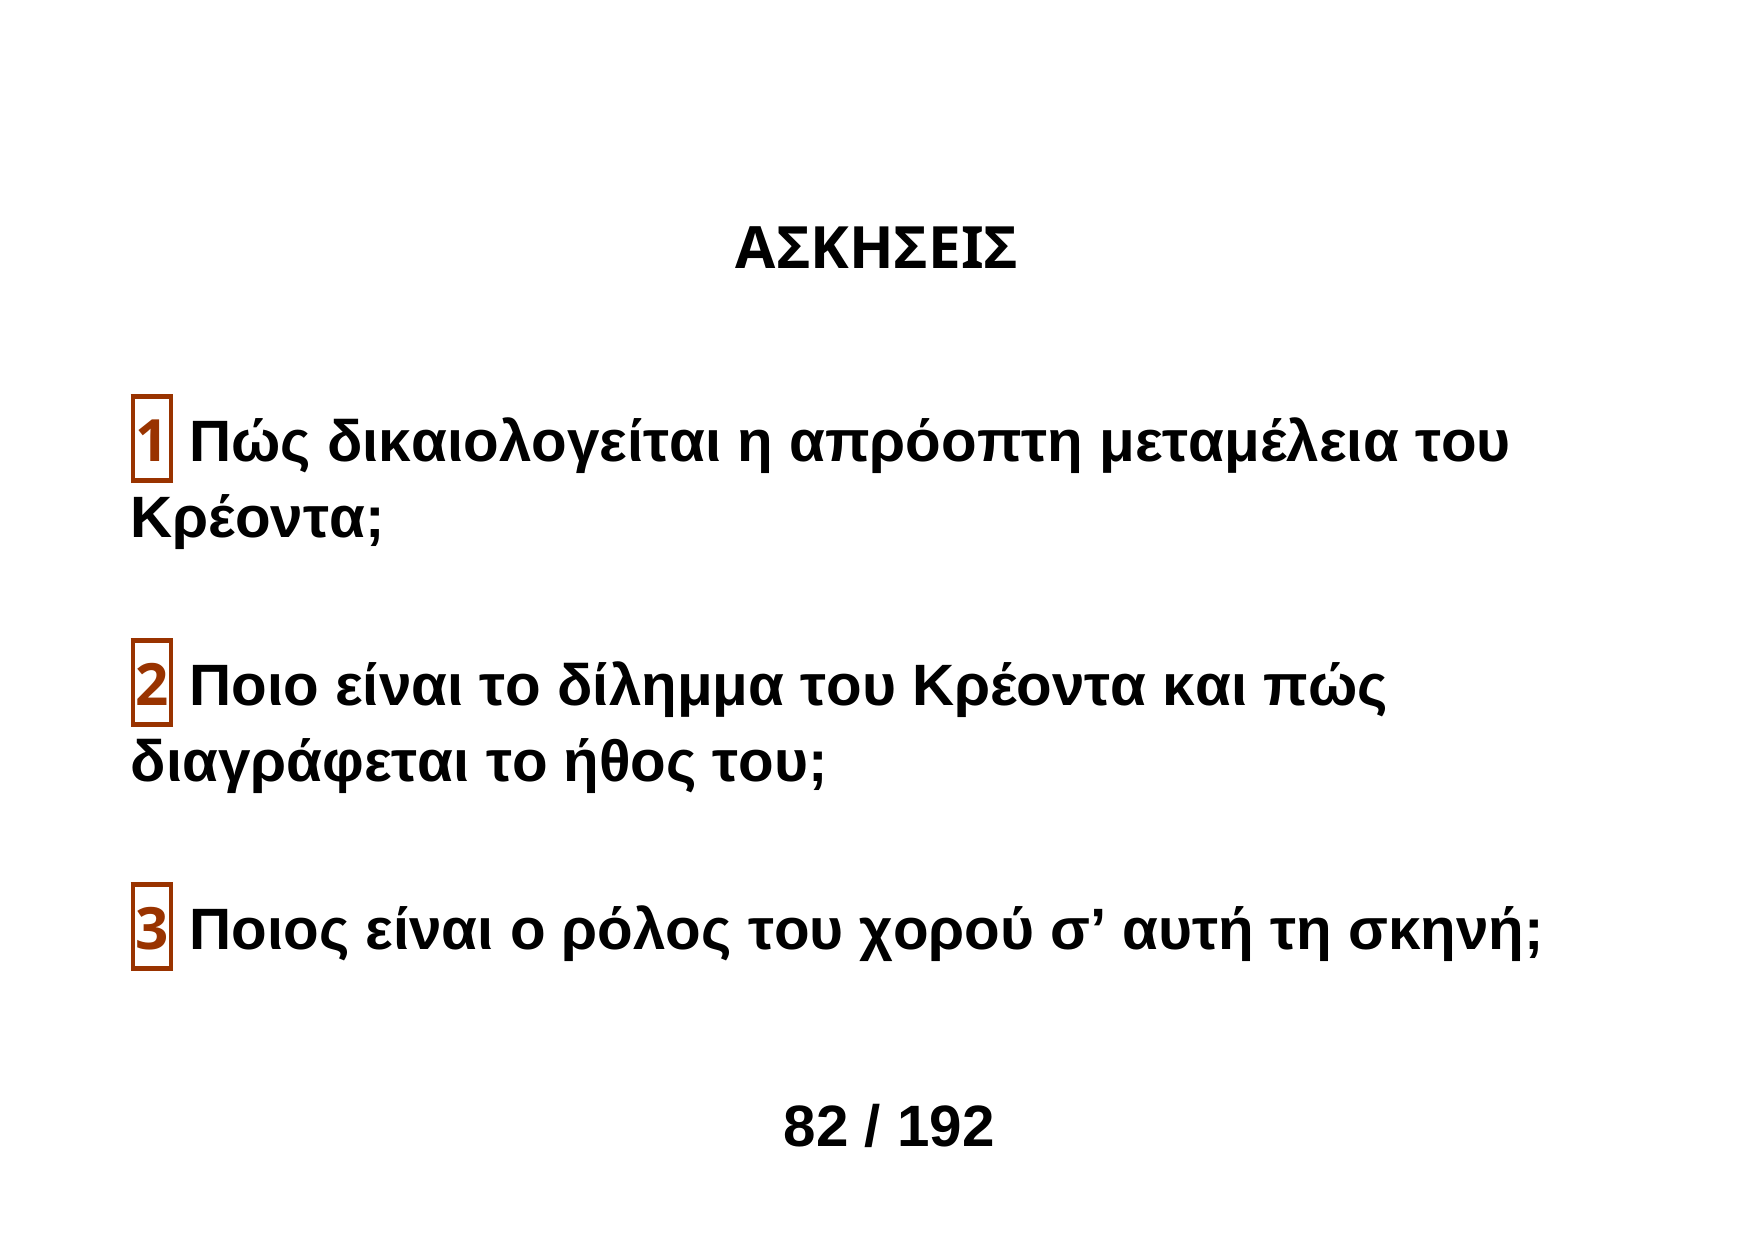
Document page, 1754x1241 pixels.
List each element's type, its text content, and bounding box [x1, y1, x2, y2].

text 3 Ποιος είναι ο ρόλος του χορού σ’ αυτή τη σκηνή; [173, 882, 1636, 971]
text 2 Ποιο είναι το δίλημμα του Κρέοντα και πώς διαγράφεται το ήθος του; [131, 638, 1636, 794]
text 1 Πώς δικαιολογείται η απρόοπτη μεταμέλεια του Κρέοντα; [131, 394, 1636, 550]
text ΑΣΚΗΣΕΙΣ [118, 206, 1636, 286]
